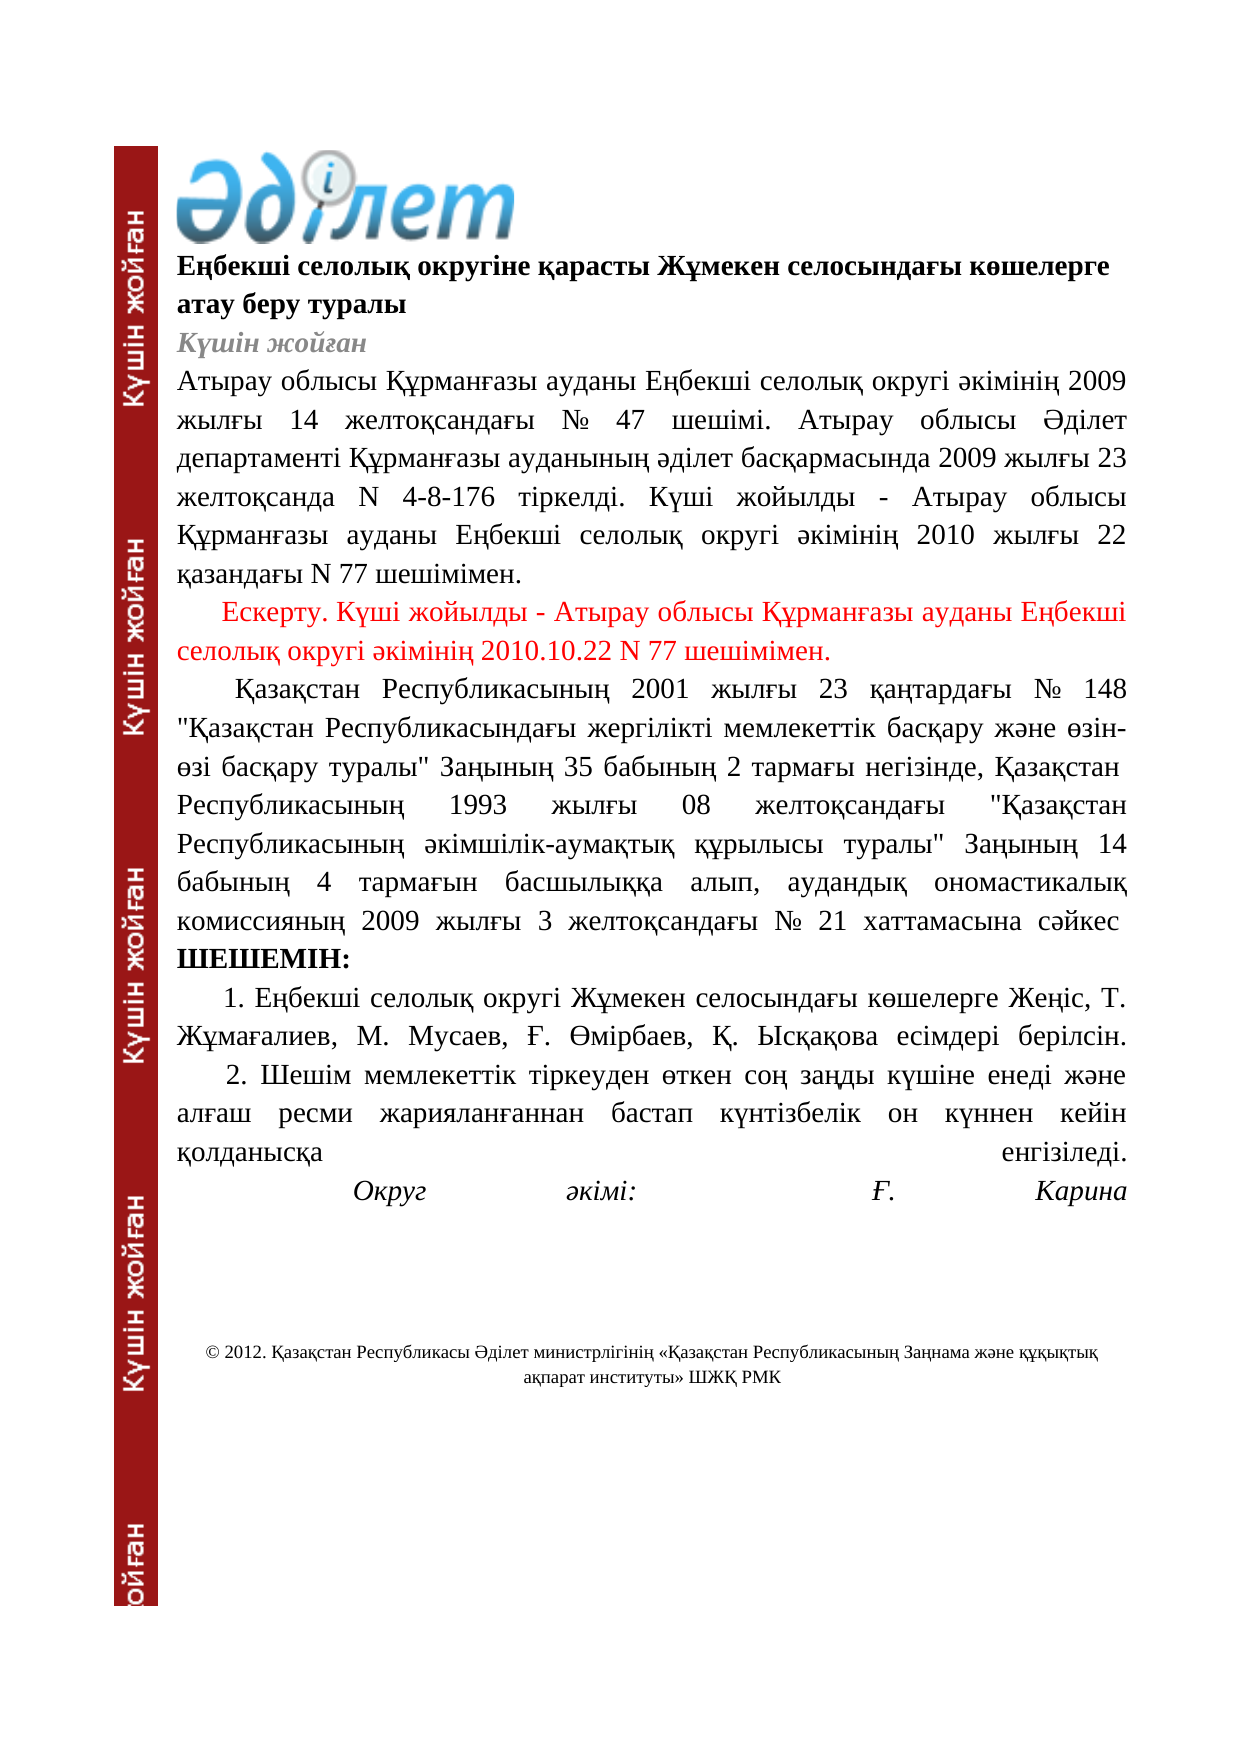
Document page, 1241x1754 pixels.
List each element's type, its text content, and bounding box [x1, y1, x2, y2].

text Қазақстан Республикасының 2001 жылғы 23 қаңтардағы № 148 "Қазақстан Республикасындағы жергілікті мемлекеттік басқару және өзін-өзі басқару туралы" Заңының 35 бабының 2 тармағы негізінде, Қазақстан Республикасының 1993 жылғы 08 желтоқсандағы "Қазақстан Республикасының әкімшілік-аумақтық құрылысы туралы" Заңының 14 бабының 4 тармағын басшылыққа алып, аудандық ономастикалық комиссияның 2009 жылғы 3 желтоқсандағы № 21 хаттамасына сәйкес ШЕШЕМІН: 1. Еңбекші селолық округі Жұмекен селосындағы көшелерге Жеңіс, Т. Жұмағалиев, М. Мусаев, Ғ. Өмірбаев, Қ. Ысқақова есімдері берілсін. 2. Шешім мемлекеттік тіркеуден өткен соң заңды күшіне енеді және алғаш ресми жарияланғаннан бастап күнтізбелік он күннен кейін қолданысқа енгізіледі. Округ әкімі: Ғ. Карина [112, 672, 1128, 1245]
text Ескерту. Күші жойылды - Атырау облысы Құрманғазы ауданы Еңбекші селолық округі әкімінің 2010.10.22 N 77 шешімімен. [112, 594, 1128, 667]
text Атырау облысы Құрманғазы ауданы Еңбекші селолық округі әкімінің 2009 жылғы 14 желтоқсандағы № 47 шешімі. Атырау облысы Әділет департаменті Құрманғазы ауданының әділет басқармасында 2009 жылғы 23 желтоқсанда N 4-8-176 тіркелді. Күші жойылды - Атырау облысы Құрманғазы ауданы Еңбекші селолық округі әкімінің 2010 жылғы 22 қазандағы N 77 шешімімен. [112, 363, 1128, 589]
picture [114, 320, 158, 325]
text © 2012. Қазақстан Республикасы Әділет министрлігінің «Қазақстан Республикасының Заңнама және құқықтық ақпарат институты» ШЖҚ РМК [112, 1341, 1128, 1388]
picture [114, 358, 158, 363]
text Еңбекші селолық округіне қарасты Жұмекен селосындағы көшелерге атау беру туралы [112, 248, 1128, 320]
picture [114, 667, 158, 672]
picture [114, 589, 158, 594]
text Күшін жойған [112, 325, 1128, 358]
picture [114, 146, 158, 248]
picture [176, 150, 515, 244]
picture [114, 1245, 158, 1341]
picture [114, 1388, 158, 1606]
